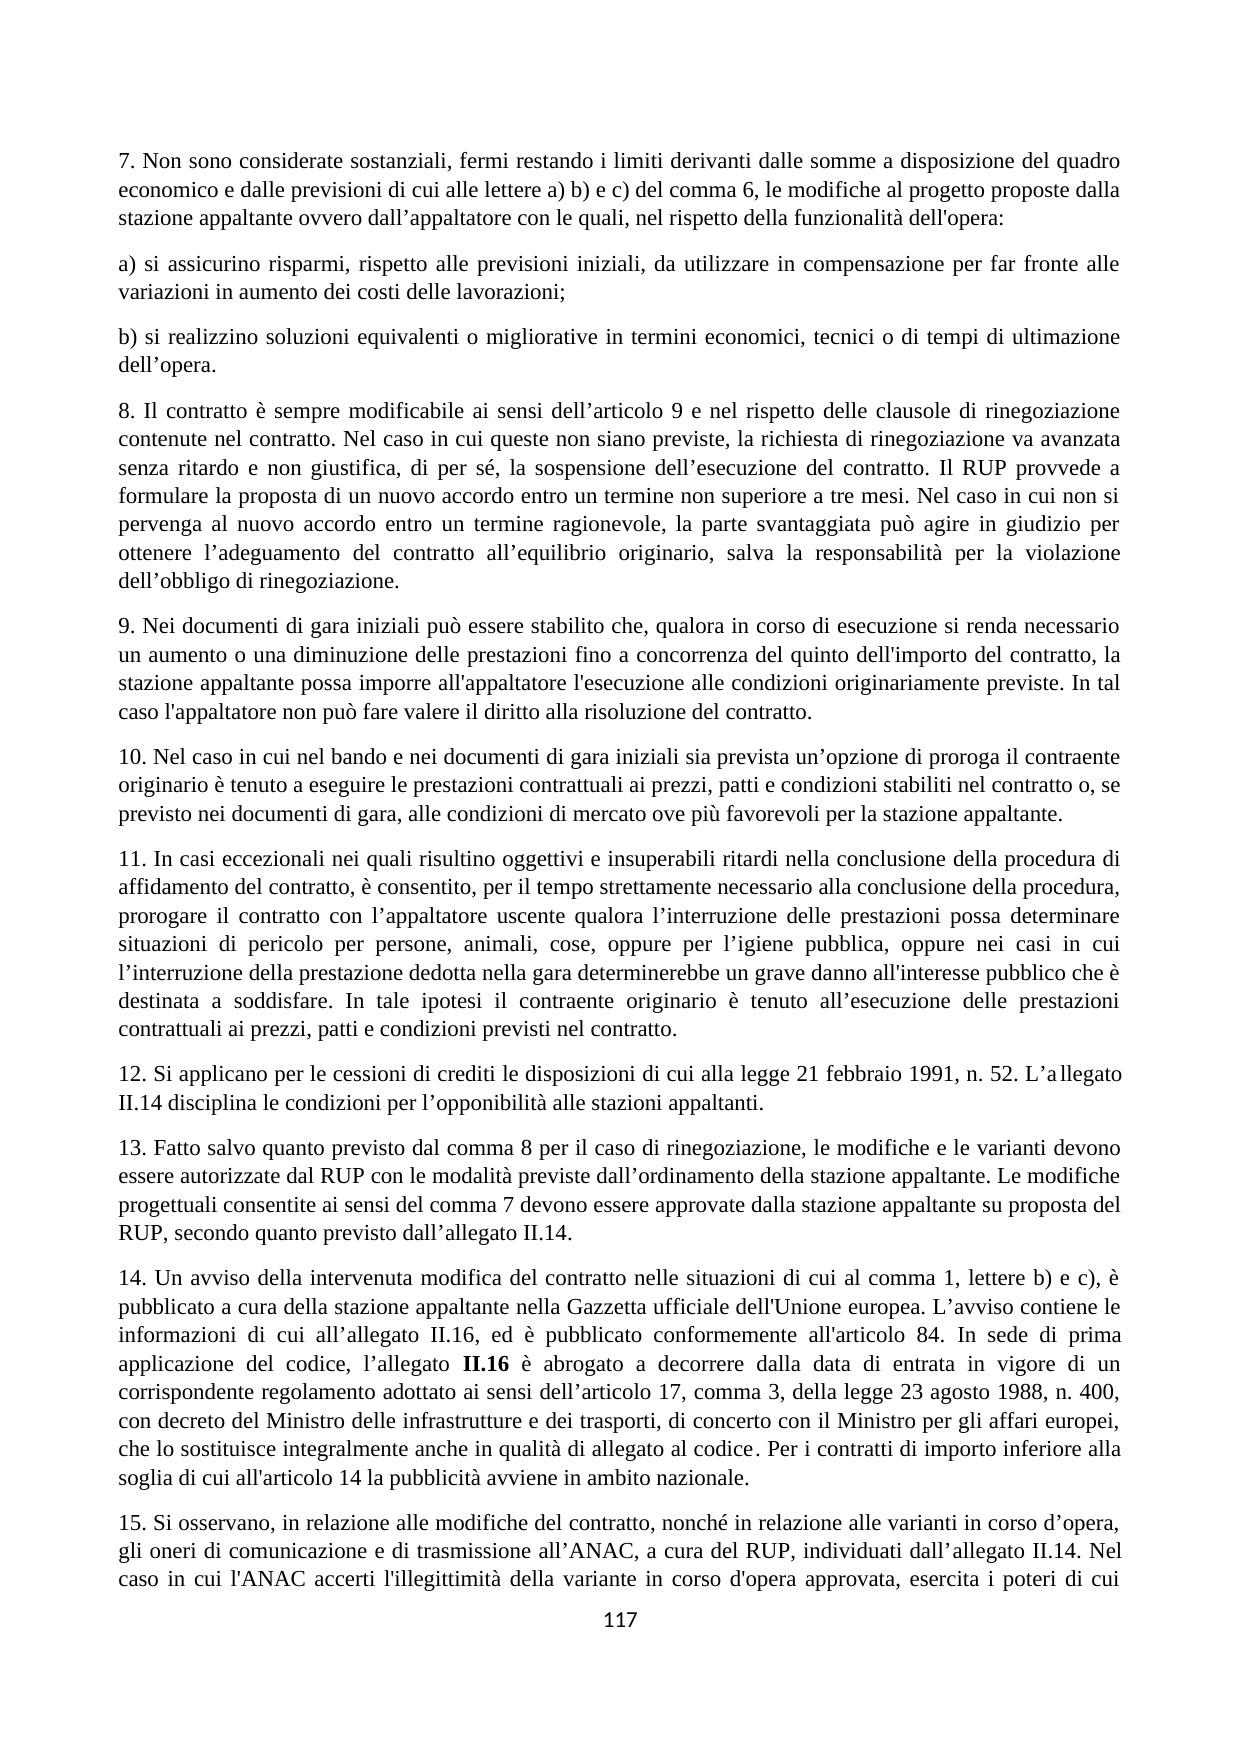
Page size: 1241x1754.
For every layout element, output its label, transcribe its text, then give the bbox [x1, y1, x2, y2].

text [118, 1509, 1122, 1592]
text 11. In casi eccezionali nei quali risultino oggettivi e insuperabili ritardi nella conclusione della procedura di affidamento del contratto, è consentito, per il tempo strettamente necessario alla conclusione della procedura, prorogare il contratto con l’appaltatore uscente qualora l’interruzione delle prestazioni possa determinare situazioni di pericolo per persone, animali, cose, oppure per l’igiene pubblica, oppure nei casi in cui l’interruzione della prestazione dedotta nella gara determinerebbe un grave danno all'interesse pubblico che è destinata a soddisfare. In tale ipotesi il contraente originario è tenuto all’esecuzione delle prestazioni contrattuali ai prezzi, patti e condizioni previsti nel contratto. [118, 845, 1122, 1042]
text 10. Nel caso in cui nel bando e nei documenti di gara iniziali sia prevista un’opzione di proroga il contraente originario è tenuto a eseguire le prestazioni contrattuali ai prezzi, patti e condizioni stabiliti nel contratto o, se previsto nei documenti di gara, alle condizioni di mercato ove più favorevoli per la stazione appaltante. [118, 743, 1122, 826]
text 7. Non sono considerate sostanziali, fermi restando i limiti derivanti dalle somme a disposizione del quadro economico e dalle previsioni di cui alle lettere a) b) e c) del comma 6, le modifiche al progetto proposte dalla stazione appaltante ovvero dall’appaltatore con le quali, nel rispetto della funzionalità dell'opera: [118, 148, 1122, 231]
text a) si assicurino risparmi, rispetto alle previsioni iniziali, da utilizzare in compensazione per far fronte alle variazioni in aumento dei costi delle lavorazioni; [118, 249, 1122, 304]
text 13. Fatto salvo quanto previsto dal comma 8 per il caso di rinegoziazione, le modifiche e le varianti devono essere autorizzate dal RUP con le modalità previste dall’ordinamento della stazione appaltante. Le modifiche progettuali consentite ai sensi del comma 7 devono essere approvate dalla stazione appaltante su proposta del RUP, secondo quanto previsto dall’allegato II.14. [118, 1134, 1122, 1246]
text 8. Il contratto è sempre modificabile ai sensi dell’articolo 9 e nel rispetto delle clausole di rinegoziazione contenute nel contratto. Nel caso in cui queste non siano previste, la richiesta di rinegoziazione va avanzata senza ritardo e non giustifica, di per sé, la sospensione dell’esecuzione del contratto. Il RUP provvede a formulare la proposta di un nuovo accordo entro un termine non superiore a tre mesi. Nel caso in cui non si pervenga al nuovo accordo entro un termine ragionevole, la parte svantaggiata può agire in giudizio per ottenere l’adeguamento del contratto all’equilibrio originario, salva la responsabilità per la violazione dell’obbligo di rinegoziazione. [118, 397, 1122, 594]
text 14. Un avviso della intervenuta modifica del contratto nelle situazioni di cui al comma 1, lettere b) e c), è pubblicato a cura della stazione appaltante nella Gazzetta ufficiale dell'Unione europea. L’avviso contiene le informazioni di cui all’allegato II.16, ed è pubblicato conformemente all'articolo 84. In sede di prima applicazione del codice, l’allegato II.16 è abrogato a decorrere dalla data di entrata in vigore di un corrispondente regolamento adottato ai sensi dell’articolo 17, comma 3, della legge 23 agosto 1988, n. 400, con decreto del Ministro delle infrastrutture e dei trasporti, di concerto con il Ministro per gli affari europei, che lo sostituisce integralmente anche in qualità di allegato al codice. Per i contratti di importo inferiore alla soglia di cui all'articolo 14 la pubblicità avviene in ambito nazionale. [118, 1264, 1122, 1490]
text 12. Si applicano per le cessioni di crediti le disposizioni di cui alla legge 21 febbraio 1991, n. 52. L’allegato II.14 disciplina le condizioni per l’opponibilità alle stazioni appaltanti. [118, 1061, 1122, 1115]
text b) si realizzino soluzioni equivalenti o migliorative in termini economici, tecnici o di tempi di ultimazione dell’opera. [118, 323, 1122, 378]
text 9. Nei documenti di gara iniziali può essere stabilito che, qualora in corso di esecuzione si renda necessario un aumento o una diminuzione delle prestazioni fino a concorrenza del quinto dell'importo del contratto, la stazione appaltante possa imporre all'appaltatore l'esecuzione alle condizioni originariamente previste. In tal caso l'appaltatore non può fare valere il diritto alla risoluzione del contratto. [118, 612, 1122, 724]
